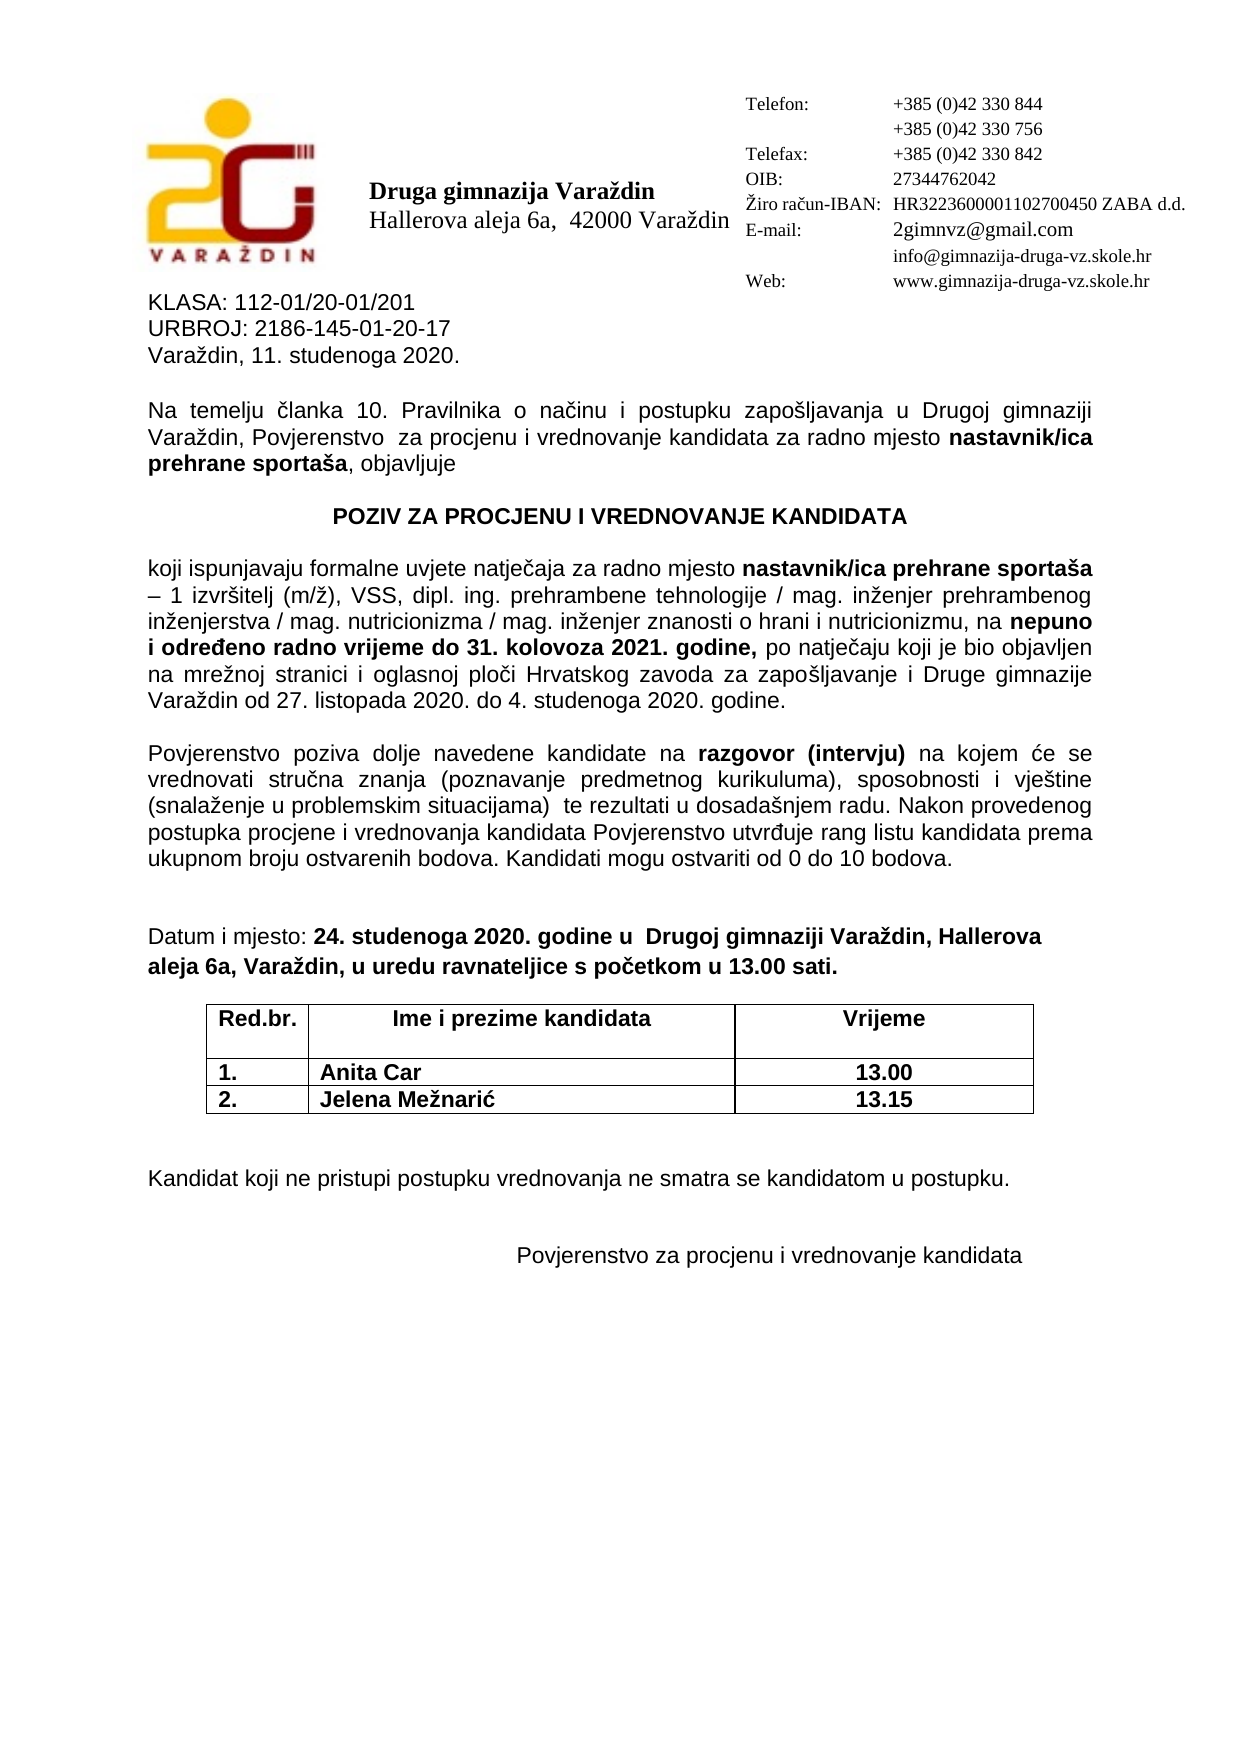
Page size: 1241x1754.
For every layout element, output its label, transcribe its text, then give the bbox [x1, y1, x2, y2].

picture [132, 93, 326, 272]
text Kandidat koji ne pristupi postupku vrednovanja ne smatra se kandidatom u postupku. [148, 1164, 1093, 1191]
table_header Ime i prezime kandidata [309, 1005, 734, 1058]
text URBROJ: 2186-145-01-20-17 [148, 315, 1093, 342]
text POZIV ZA PROCJENU I VREDNOVANJE KANDIDATA [148, 503, 1093, 529]
table_header Red.br. [207, 1005, 308, 1058]
table_cell Jelena Mežnarić [309, 1086, 734, 1112]
text Datum i mjesto: 24. studenoga 2020. godine u Drugoj gimnaziji Varaždin, Hallerova aleja 6a, Varaždin, u uredu ravnateljice s početkom u 13.00 sati. [148, 923, 1093, 979]
text KLASA: 112-01/20-01/201 [148, 289, 1093, 315]
text koji ispunjavaju formalne uvjete natječaja za radno mjesto nastavnik/ica prehrane sportaša – 1 izvršitelj (m/ž), VSS, dipl. ing. prehrambene tehnologije / mag. inženjer prehrambenog inženjerstva / mag. nutricionizma / mag. inženjer znanosti o hrani i nutricionizmu, na nepuno i određeno radno vrijeme do 31. kolovoza 2021. godine, po natječaju koji je bio objavljen na mrežnoj stranici i oglasnoj ploči Hrvatskog zavoda za zapošljavanje i Druge gimnazije Varaždin od 27. listopada 2020. do 4. studenoga 2020. godine. [148, 555, 1093, 713]
text Na temelju članka 10. Pravilnika o načinu i postupku zapošljavanja u Drugoj gimnaziji Varaždin, Povjerenstvo za procjenu i vrednovanje kandidata za radno mjesto nastavnik/ica prehrane sportaša, objavljuje [148, 397, 1093, 476]
table_cell 13.15 [736, 1086, 1033, 1112]
table_header Vrijeme [736, 1005, 1033, 1058]
table_cell 2. [207, 1086, 308, 1112]
table_cell 13.00 [736, 1059, 1033, 1085]
text Povjerenstvo poziva dolje navedene kandidate na razgovor (intervju) na kojem će se vrednovati stručna znanja (poznavanje predmetnog kurikuluma), sposobnosti i vještine (snalaženje u problemskim situacijama) te rezultati u dosadašnjem radu. Nakon provedenog postupka procjene i vrednovanja kandidata Povjerenstvo utvrđuje rang listu kandidata prema ukupnom broju ostvarenih bodova. Kandidati mogu ostvariti od 0 do 10 bodova. [148, 740, 1093, 872]
text Varaždin, 11. studenoga 2020. [148, 342, 1093, 368]
text Povjerenstvo za procjenu i vrednovanje kandidata [443, 1242, 1093, 1268]
table_cell Anita Car [309, 1059, 734, 1085]
table_cell 1. [207, 1059, 308, 1085]
text Druga gimnazija Varaždin [326, 176, 1093, 205]
text Hallerova aleja 6a, 42000 Varaždin [326, 205, 1093, 234]
